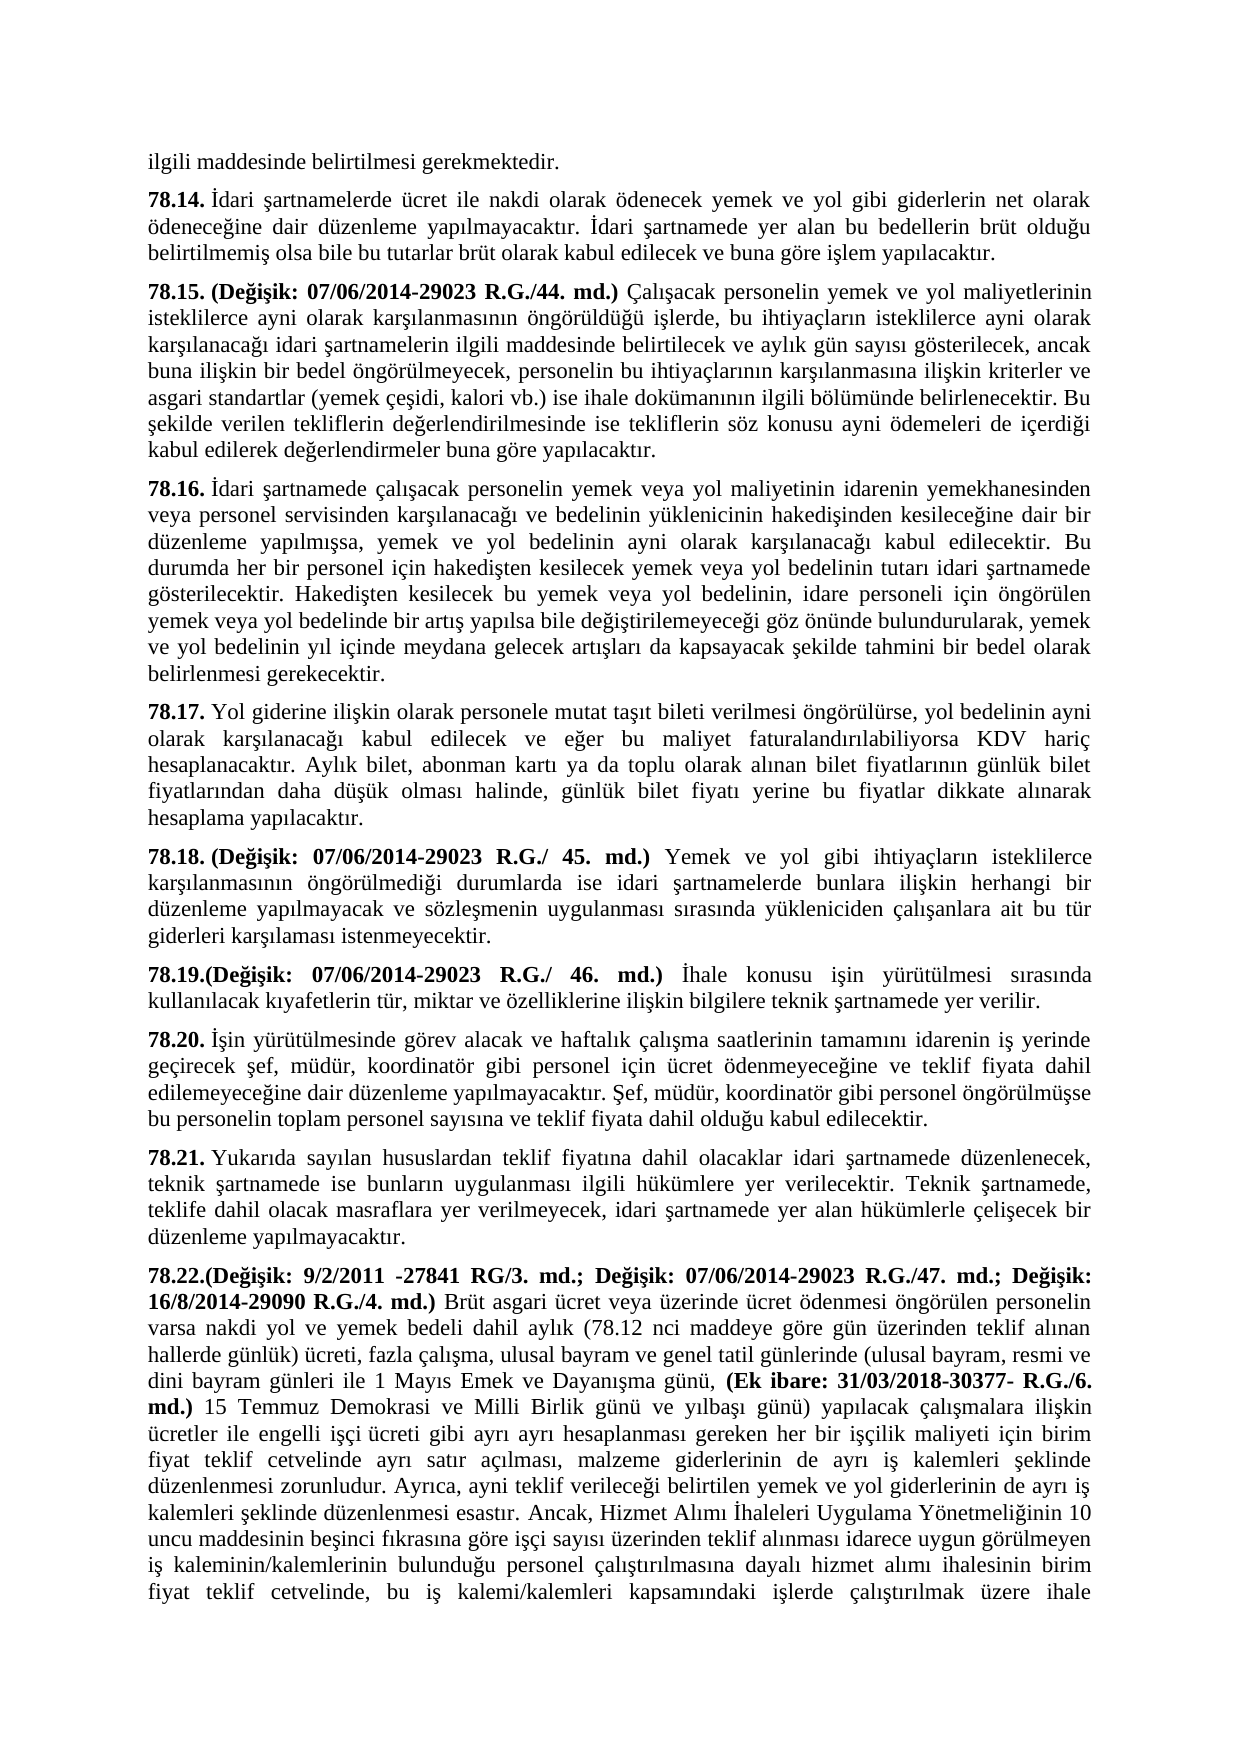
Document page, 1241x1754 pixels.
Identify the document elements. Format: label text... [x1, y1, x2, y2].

text 78.14. İdari şartnamelerde ücret ile nakdi olarak ödenecek yemek ve yol gibi giderlerin net olarak ödeneceğine dair düzenleme yapılmayacaktır. İdari şartnamede yer alan bu bedellerin brüt olduğu belirtilmemiş olsa bile bu tutarlar brüt olarak kabul edilecek ve buna göre işlem yapılacaktır. [148, 187, 1092, 266]
text 78.15. (Değişik: 07/06/2014-29023 R.G./44. md.) Çalışacak personelin yemek ve yol maliyetlerinin isteklilerce ayni olarak karşılanmasının öngörüldüğü işlerde, bu ihtiyaçların isteklilerce ayni olarak karşılanacağı idari şartnamelerin ilgili maddesinde belirtilecek ve aylık gün sayısı gösterilecek, ancak buna ilişkin bir bedel öngörülmeyecek, personelin bu ihtiyaçlarının karşılanmasına ilişkin kriterler ve asgari standartlar (yemek çeşidi, kalori vb.) ise ihale dokümanının ilgili bölümünde belirlenecektir. Bu şekilde verilen tekliflerin değerlendirilmesinde ise tekliflerin söz konusu ayni ödemeleri de içerdiği kabul edilerek değerlendirmeler buna göre yapılacaktır. [148, 278, 1092, 463]
text 78.20. İşin yürütülmesinde görev alacak ve haftalık çalışma saatlerinin tamamını idarenin iş yerinde geçirecek şef, müdür, koordinatör gibi personel için ücret ödenmeyeceğine ve teklif fiyata dahil edilemeyeceğine dair düzenleme yapılmayacaktır. Şef, müdür, koordinatör gibi personel öngörülmüşse bu personelin toplam personel sayısına ve teklif fiyata dahil olduğu kabul edilecektir. [148, 1026, 1092, 1131]
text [148, 148, 1092, 174]
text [148, 1262, 1092, 1604]
text 78.19.(Değişik: 07/06/2014-29023 R.G./ 46. md.) İhale konusu işin yürütülmesi sırasında kullanılacak kıyafetlerin tür, miktar ve özelliklerine ilişkin bilgilere teknik şartnamede yer verilir. [148, 961, 1092, 1013]
list 78.18. (Değişik: 07/06/2014-29023 R.G./ 45. md.) Yemek ve yol gibi ihtiyaçların isteklilerce karşılanmasının öngörülmediği durumlarda ise idari şartnamelerde bunlara ilişkin herhangi bir düzenleme yapılmayacak ve sözleşmenin uygulanması sırasında yükleniciden çalışanlara ait bu tür giderleri karşılaması istenmeyecektir. [148, 843, 1092, 948]
text 78.17. Yol giderine ilişkin olarak personele mutat taşıt bileti verilmesi öngörülürse, yol bedelinin ayni olarak karşılanacağı kabul edilecek ve eğer bu maliyet faturalandırılabiliyorsa KDV hariç hesaplanacaktır. Aylık bilet, abonman kartı ya da toplu olarak alınan bilet fiyatlarının günlük bilet fiyatlarından daha düşük olması halinde, günlük bilet fiyatı yerine bu fiyatlar dikkate alınarak hesaplama yapılacaktır. [148, 698, 1092, 830]
text 78.21. Yukarıda sayılan hususlardan teklif fiyatına dahil olacaklar idari şartnamede düzenlenecek, teknik şartnamede ise bunların uygulanması ilgili hükümlere yer verilecektir. Teknik şartnamede, teklife dahil olacak masraflara yer verilmeyecek, idari şartnamede yer alan hükümlerle çelişecek bir düzenleme yapılmayacaktır. [148, 1144, 1092, 1249]
text 78.16. İdari şartnamede çalışacak personelin yemek veya yol maliyetinin idarenin yemekhanesinden veya personel servisinden karşılanacağı ve bedelinin yüklenicinin hakedişinden kesileceğine dair bir düzenleme yapılmışsa, yemek ve yol bedelinin ayni olarak karşılanacağı kabul edilecektir. Bu durumda her bir personel için hakedişten kesilecek yemek veya yol bedelinin tutarı idari şartnamede gösterilecektir. Hakedişten kesilecek bu yemek veya yol bedelinin, idare personeli için öngörülen yemek veya yol bedelinde bir artış yapılsa bile değiştirilemeyeceği göz önünde bulundurularak, yemek ve yol bedelinin yıl içinde meydana gelecek artışları da kapsayacak şekilde tahmini bir bedel olarak belirlenmesi gerekecektir. [148, 475, 1092, 686]
